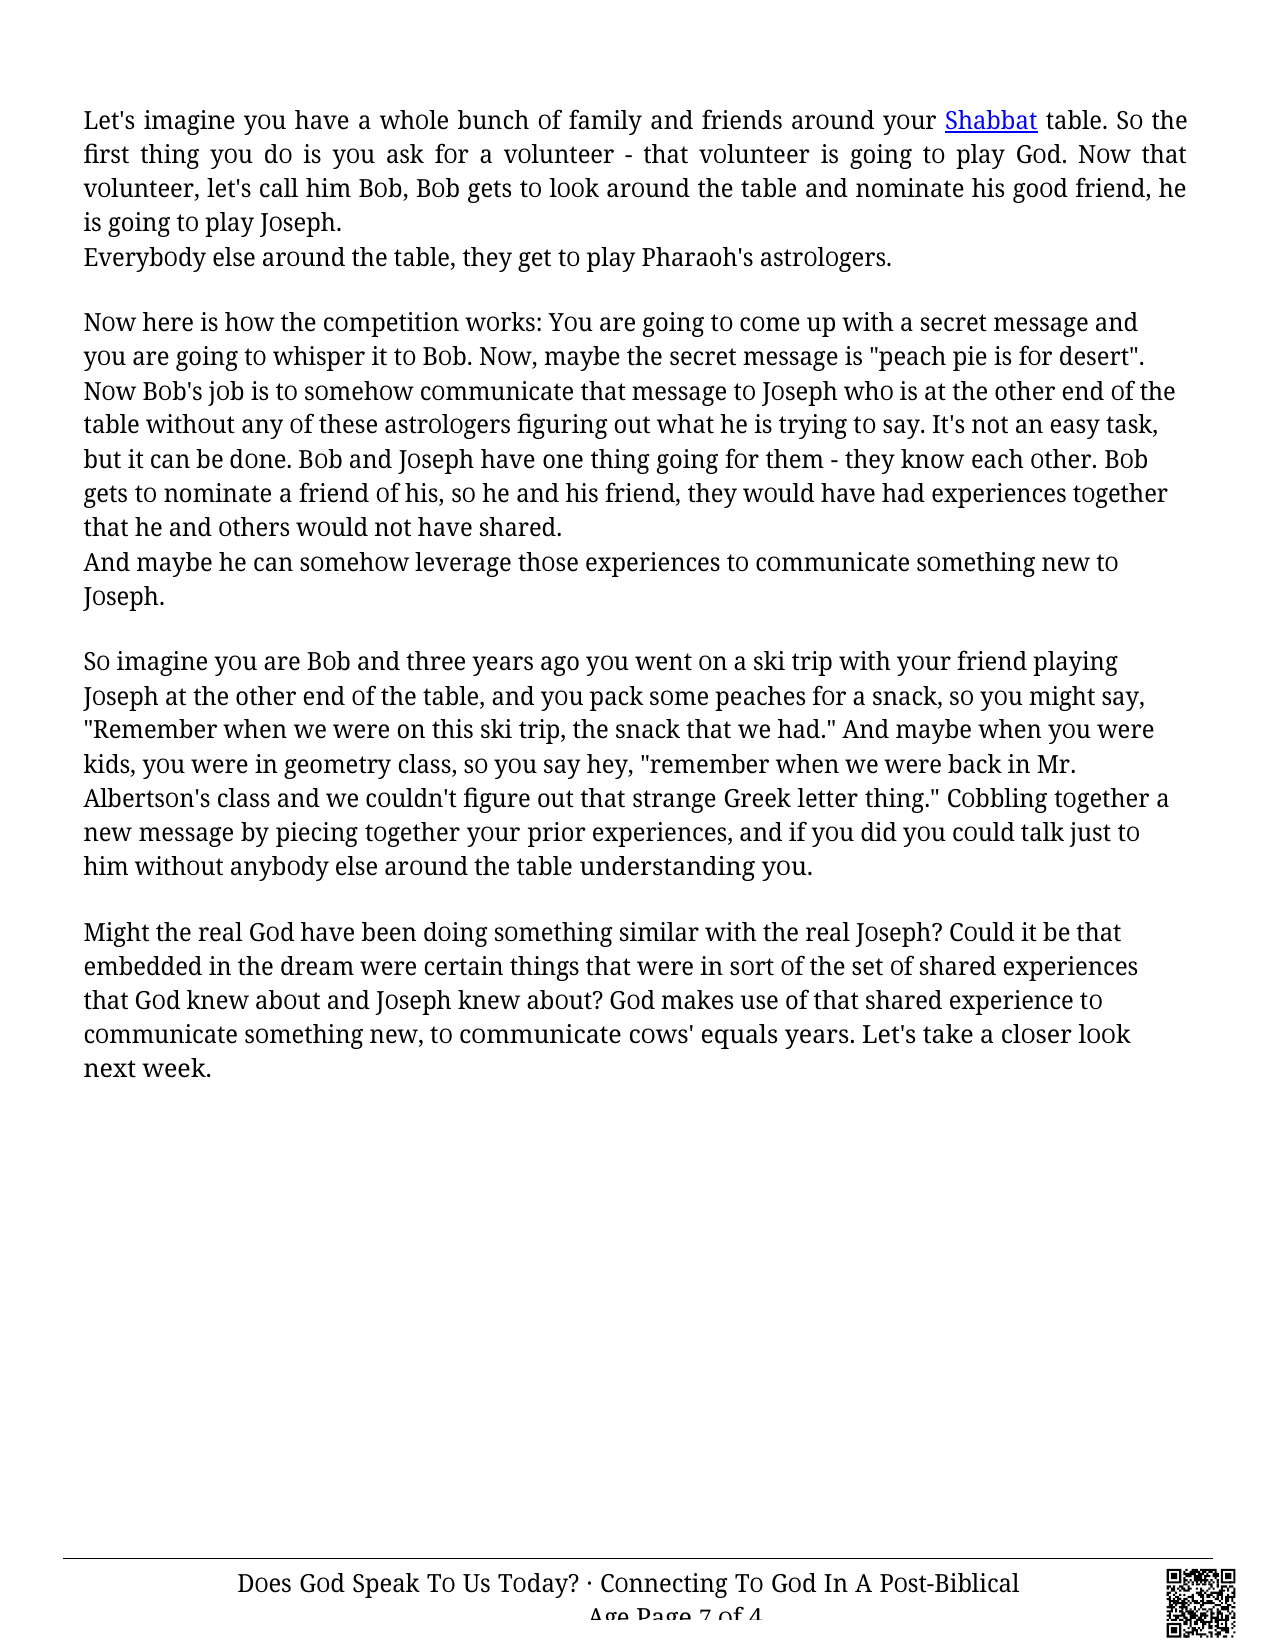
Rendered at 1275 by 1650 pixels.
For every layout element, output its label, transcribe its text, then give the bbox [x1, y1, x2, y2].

text Might the real God have been doing something similar with the real Joseph? Could it be that embedded in the dream were certain things that were in sort of the set of shared experiences that God knew about and Joseph knew about? God makes use of that shared experience to communicate something new, to communicate cows' equals years. Let's take a closer look next week. [83, 915, 1176, 1085]
text Everybody else around the table, they get to play Pharaoh's astrologers. [83, 239, 1202, 273]
text And maybe he can somehow leverage those experiences to communicate something new to Joseph. [83, 544, 1202, 612]
text So imagine you are Bob and three years ago you went on a ski trip with your friend playing Joseph at the other end of the table, and you pack some peaches for a snack, so you might say, "Remember when we were on this ski trip, the snack that we had." And maybe when you were kids, you were in geometry class, so you say hey, "remember when we were back in Mr. Albertson's class and we couldn't figure out that strange Greek letter thing." Cobbling together a new message by piecing together your prior experiences, and if you did you could talk just to him without anybody else around the table understanding you. [83, 644, 1188, 882]
text Now here is how the competition works: You are going to come up with a secret message and you are going to whisper it to Bob. Now, maybe the secret message is "peach pie is for desert". Now Bob's job is to somehow communicate that message to Joseph who is at the other end of the table without any of these astrologers figuring out what he is trying to say. It's not an easy task, but it can be done. Bob and Joseph have one thing going for them - they know each other. Bob gets to nominate a friend of his, so he and his friend, they would have had experiences together that he and others would not have shared. [83, 305, 1185, 543]
text Let's imagine you have a whole bunch of family and friends around your Shabbat table. So the first thing you do is you ask for a volunteer - that volunteer is going to play God. Now that volunteer, let's call him Bob, Bob gets to look around the table and nominate his good friend, he is going to play Joseph. [83, 103, 1187, 239]
